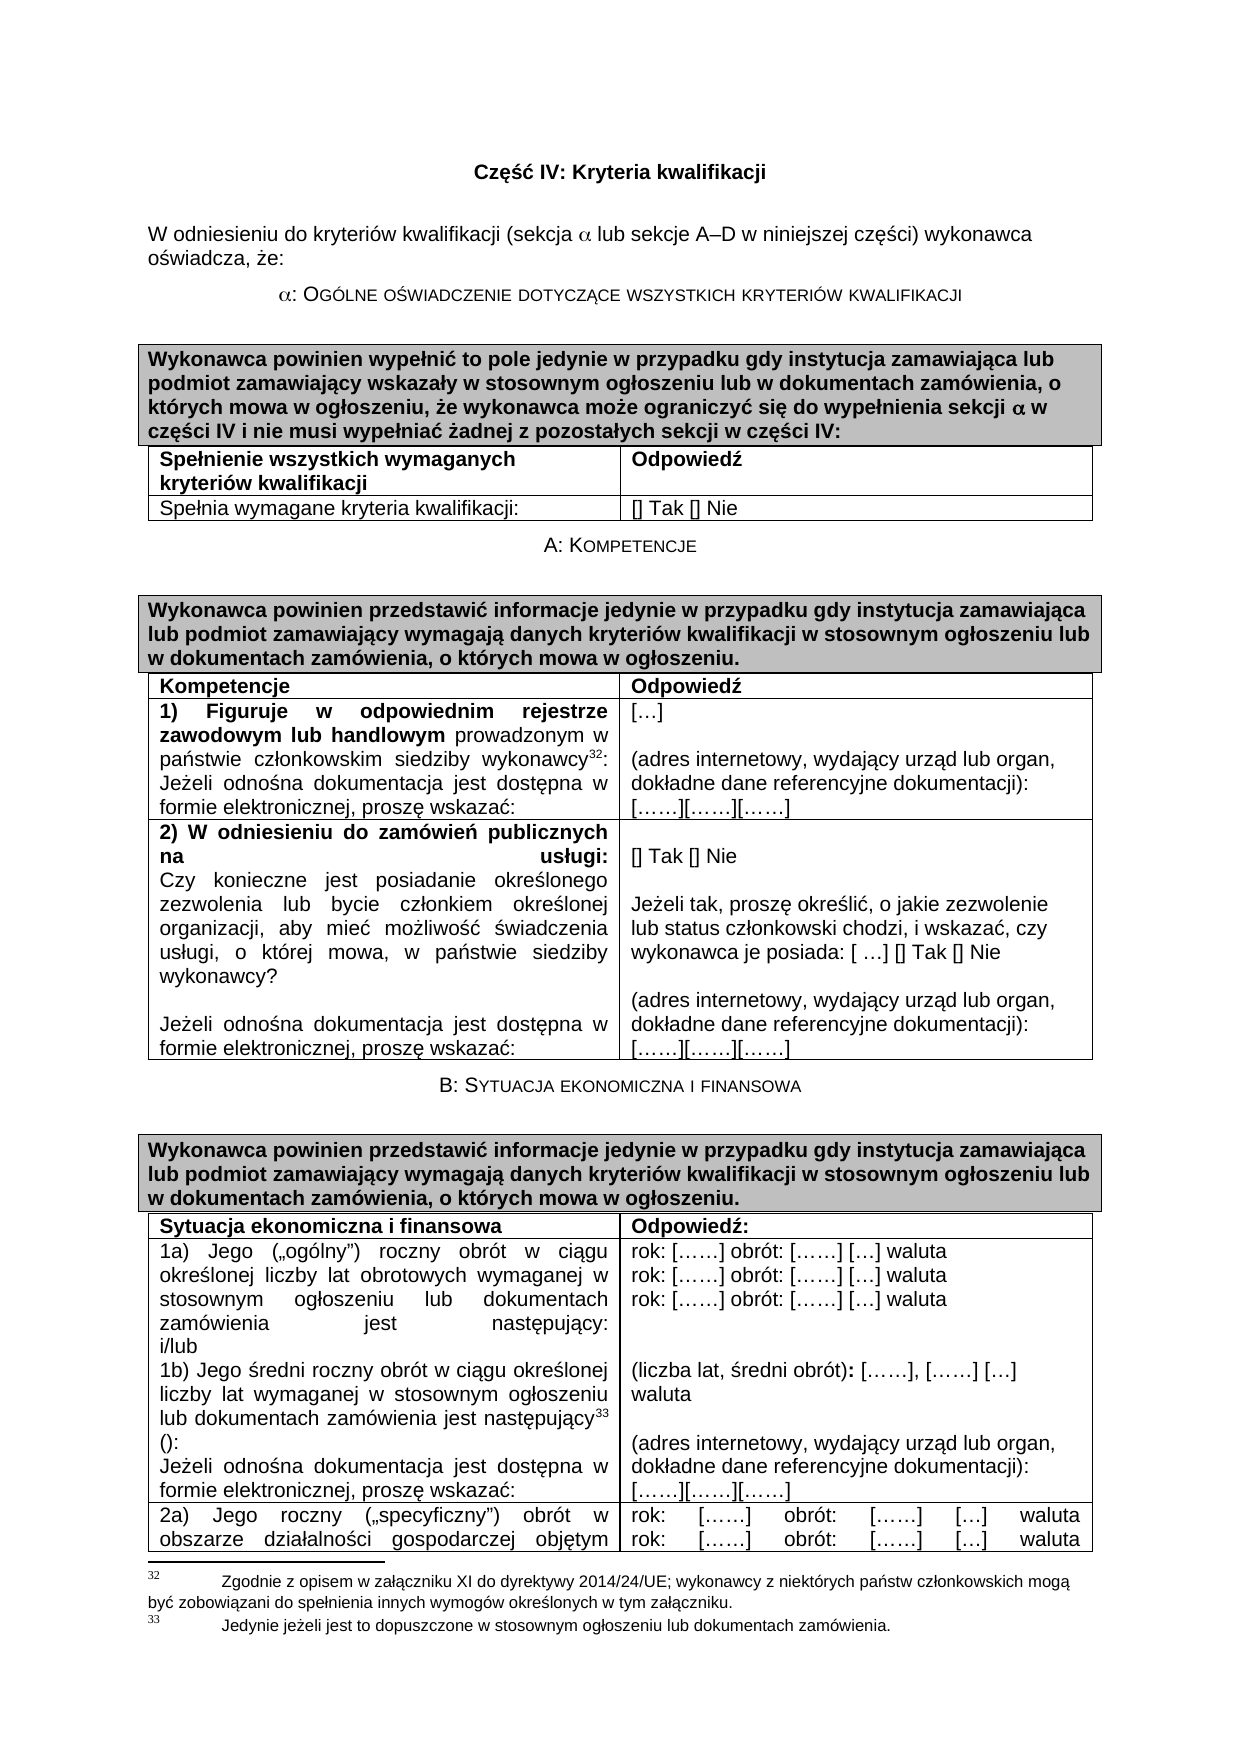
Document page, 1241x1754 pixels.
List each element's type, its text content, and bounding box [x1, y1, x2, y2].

table_cell 2) W odniesieniu do zamówień publicznych na usługi: Czy konieczne jest posiadanie określonego zezwolenia lub bycie członkiem określonej organizacji, aby mieć możliwość świadczenia usługi, o której mowa, w państwie siedziby wykonawcy? Jeżeli odnośna dokumentacja jest dostępna w formie elektronicznej, proszę wskazać: [149, 820, 619, 1059]
text Wykonawca powinien przedstawić informacje jedynie w przypadku gdy instytucja zamawiająca lub podmiot zamawiający wymagają danych kryteriów kwalifikacji w stosownym ogłoszeniu lub w dokumentach zamówienia, o których mowa w ogłoszeniu. [139, 1135, 1101, 1211]
table_header Odpowiedź [620, 674, 1092, 698]
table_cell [621, 1503, 1092, 1551]
table_cell Spełnia wymagane kryteria kwalifikacji: [149, 496, 620, 520]
table_header Odpowiedź [621, 447, 1092, 495]
title A: Kompetencje [148, 533, 1093, 557]
table_cell 1a) Jego („ogólny”) roczny obrót w ciągu określonej liczby lat obrotowych wymaganej w stosownym ogłoszeniu lub dokumentach zamówienia jest następujący: i/lub 1b) Jego średni roczny obrót w ciągu określonej liczby lat wymaganej w stosownym ogłoszeniu lub dokumentach zamówienia jest następujący (): Jeżeli odnośna dokumentacja jest dostępna w formie elektronicznej, proszę wskazać: [149, 1239, 619, 1502]
table_cell […] (adres internetowy, wydający urząd lub organ, dokładne dane referencyjne dokumentacji): [……][……][……] [620, 699, 1092, 819]
text W odniesieniu do kryteriów kwalifikacji (sekcja lub sekcje A–D w niniejszej części) wykonawca oświadcza, że: [148, 222, 1093, 269]
title B: Sytuacja ekonomiczna i finansowa [148, 1073, 1093, 1097]
title Część IV: Kryteria kwalifikacji [148, 160, 1093, 184]
table_header Odpowiedź: [621, 1214, 1092, 1237]
table_header Kompetencje [149, 674, 619, 698]
table_cell [] Tak [] Nie [621, 496, 1092, 520]
title : Ogólne oświadczenie dotyczące wszystkich kryteriów kwalifikacji [148, 282, 1093, 306]
text Wykonawca powinien wypełnić to pole jedynie w przypadku gdy instytucja zamawiająca lub podmiot zamawiający wskazały w stosownym ogłoszeniu lub w dokumentach zamówienia, o których mowa w ogłoszeniu, że wykonawca może ograniczyć się do wypełnienia sekcji w części IV i nie musi wypełniać żadnej z pozostałych sekcji w części IV: [139, 345, 1101, 445]
text Wykonawca powinien przedstawić informacje jedynie w przypadku gdy instytucja zamawiająca lub podmiot zamawiający wymagają danych kryteriów kwalifikacji w stosownym ogłoszeniu lub w dokumentach zamówienia, o których mowa w ogłoszeniu. [139, 596, 1101, 672]
table_cell [] Tak [] Nie Jeżeli tak, proszę określić, o jakie zezwolenie lub status członkowski chodzi, i wskazać, czy wykonawca je posiada: [ …] [] Tak [] Nie (adres internetowy, wydający urząd lub organ, dokładne dane referencyjne dokumentacji): [……][……][……] [620, 820, 1092, 1059]
table_header Spełnienie wszystkich wymaganych kryteriów kwalifikacji [149, 447, 620, 495]
table_header Sytuacja ekonomiczna i finansowa [149, 1214, 619, 1237]
table_cell 1) Figuruje w odpowiednim rejestrze zawodowym lub handlowym prowadzonym w państwie członkowskim siedziby wykonawcy: Jeżeli odnośna dokumentacja jest dostępna w formie elektronicznej, proszę wskazać: [149, 699, 619, 819]
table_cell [149, 1503, 619, 1551]
